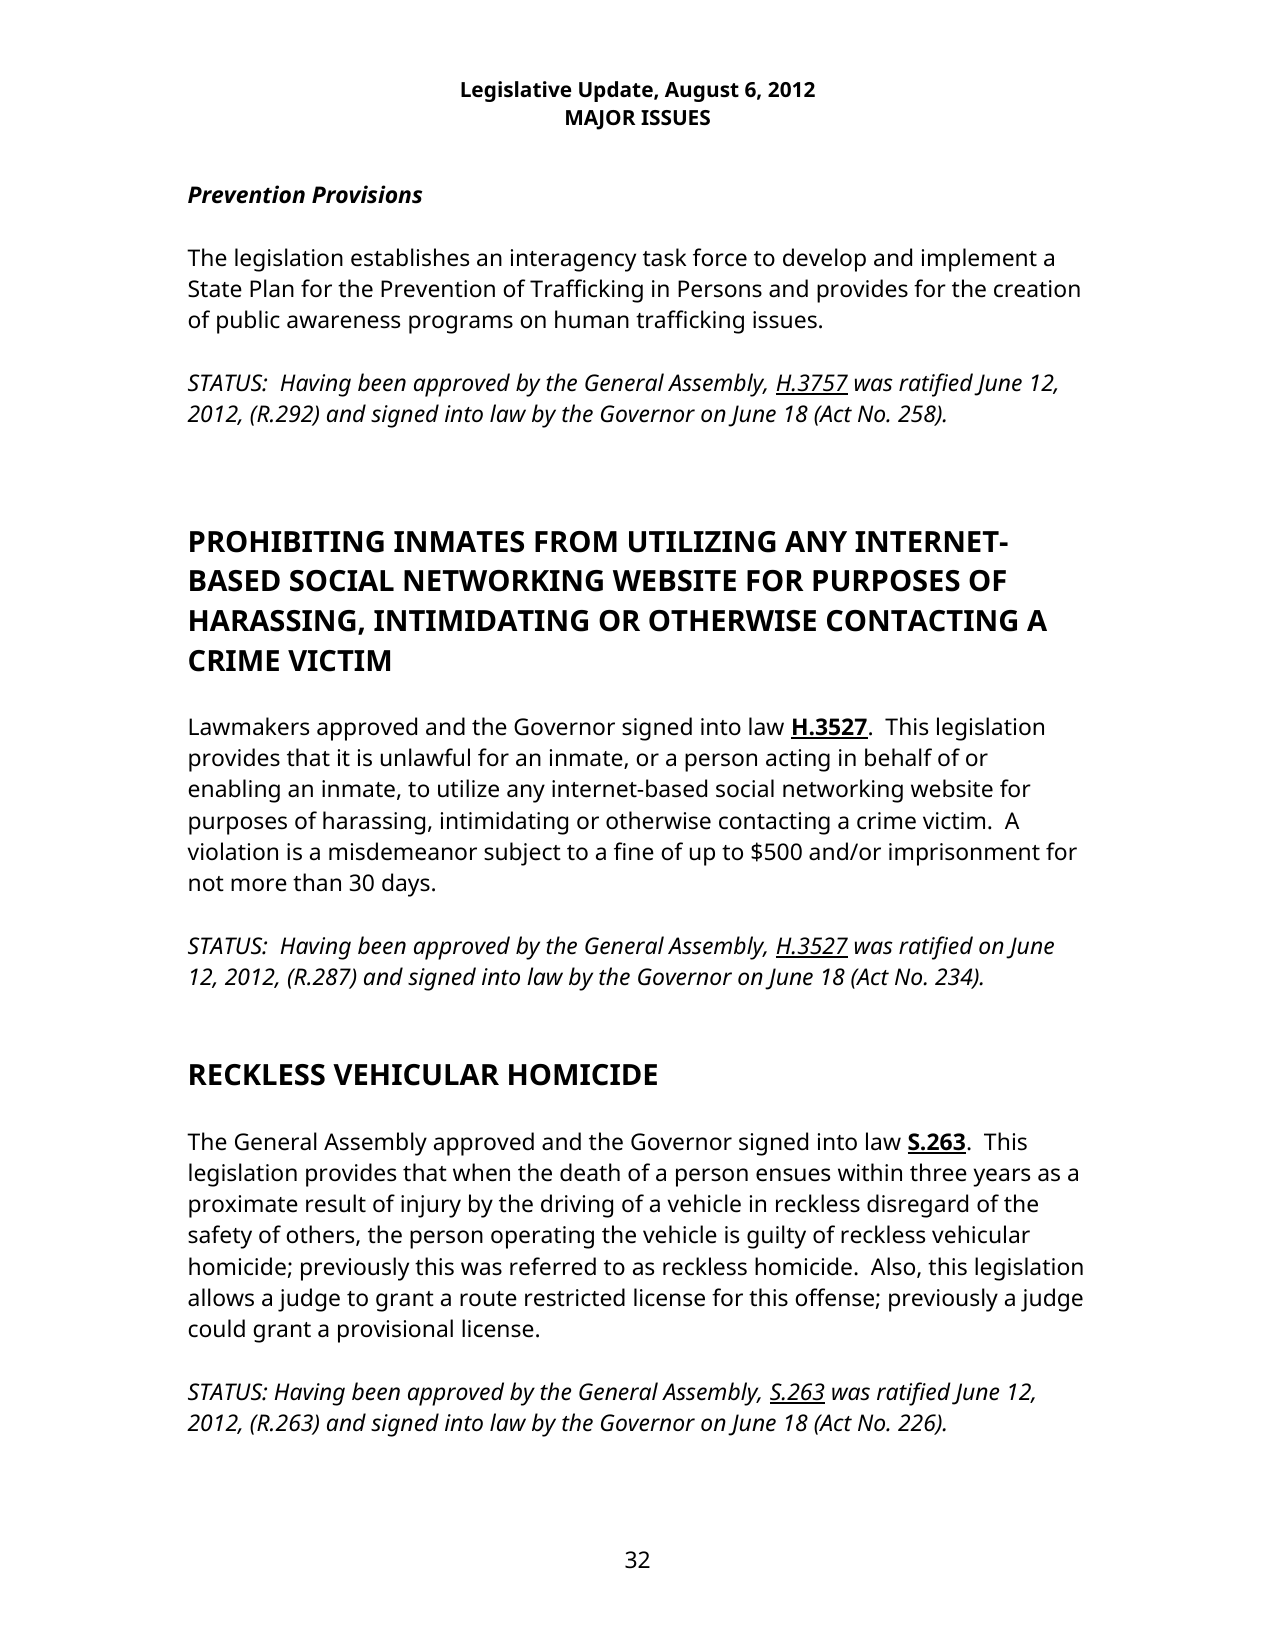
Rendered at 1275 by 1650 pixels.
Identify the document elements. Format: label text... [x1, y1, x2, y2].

text STATUS: Having been approved by the General Assembly, H.3757 was ratified June 12, 2012, (R.292) and signed into law by the Governor on June 18 (Act No. 258). [187, 367, 1087, 429]
text STATUS: Having been approved by the General Assembly, H.3527 was ratified on June 12, 2012, (R.287) and signed into law by the Governor on June 18 (Act No. 234). [187, 929, 1087, 992]
text RECKLESS VEHICULAR HOMICIDE [187, 1054, 1087, 1094]
text Lawmakers approved and the Governor signed into law H.3527. This legislation provides that it is unlawful for an inmate, or a person acting in behalf of or enabling an inmate, to utilize any internet-based social networking website for purposes of harassing, intimidating or otherwise contacting a crime victim. A violation is a misdemeanor subject to a fine of up to $500 and/or imprisonment for not more than 30 days. [187, 711, 1087, 898]
text The General Assembly approved and the Governor signed into law S.263. This legislation provides that when the death of a person ensues within three years as a proximate result of injury by the driving of a vehicle in reckless disregard of the safety of others, the person operating the vehicle is guilty of reckless vehicular homicide; previously this was referred to as reckless homicide. Also, this legislation allows a judge to grant a route restricted license for this offense; previously a judge could grant a provisional license. [187, 1126, 1087, 1344]
text STATUS: Having been approved by the General Assembly, S.263 was ratified June 12, 2012, (R.263) and signed into law by the Governor on June 18 (Act No. 226). [187, 1376, 1087, 1438]
text The legislation establishes an interagency task force to develop and implement a State Plan for the Prevention of Trafficking in Persons and provides for the creation of public awareness programs on human trafficking issues. [187, 242, 1087, 335]
text PROHIBITING INMATES FROM UTILIZING ANY INTERNET-BASED SOCIAL NETWORKING WEBSITE FOR PURPOSES OF HARASSING, INTIMIDATING OR OTHERWISE CONTACTING A CRIME VICTIM [187, 521, 1087, 679]
text Prevention Provisions [187, 179, 1087, 210]
